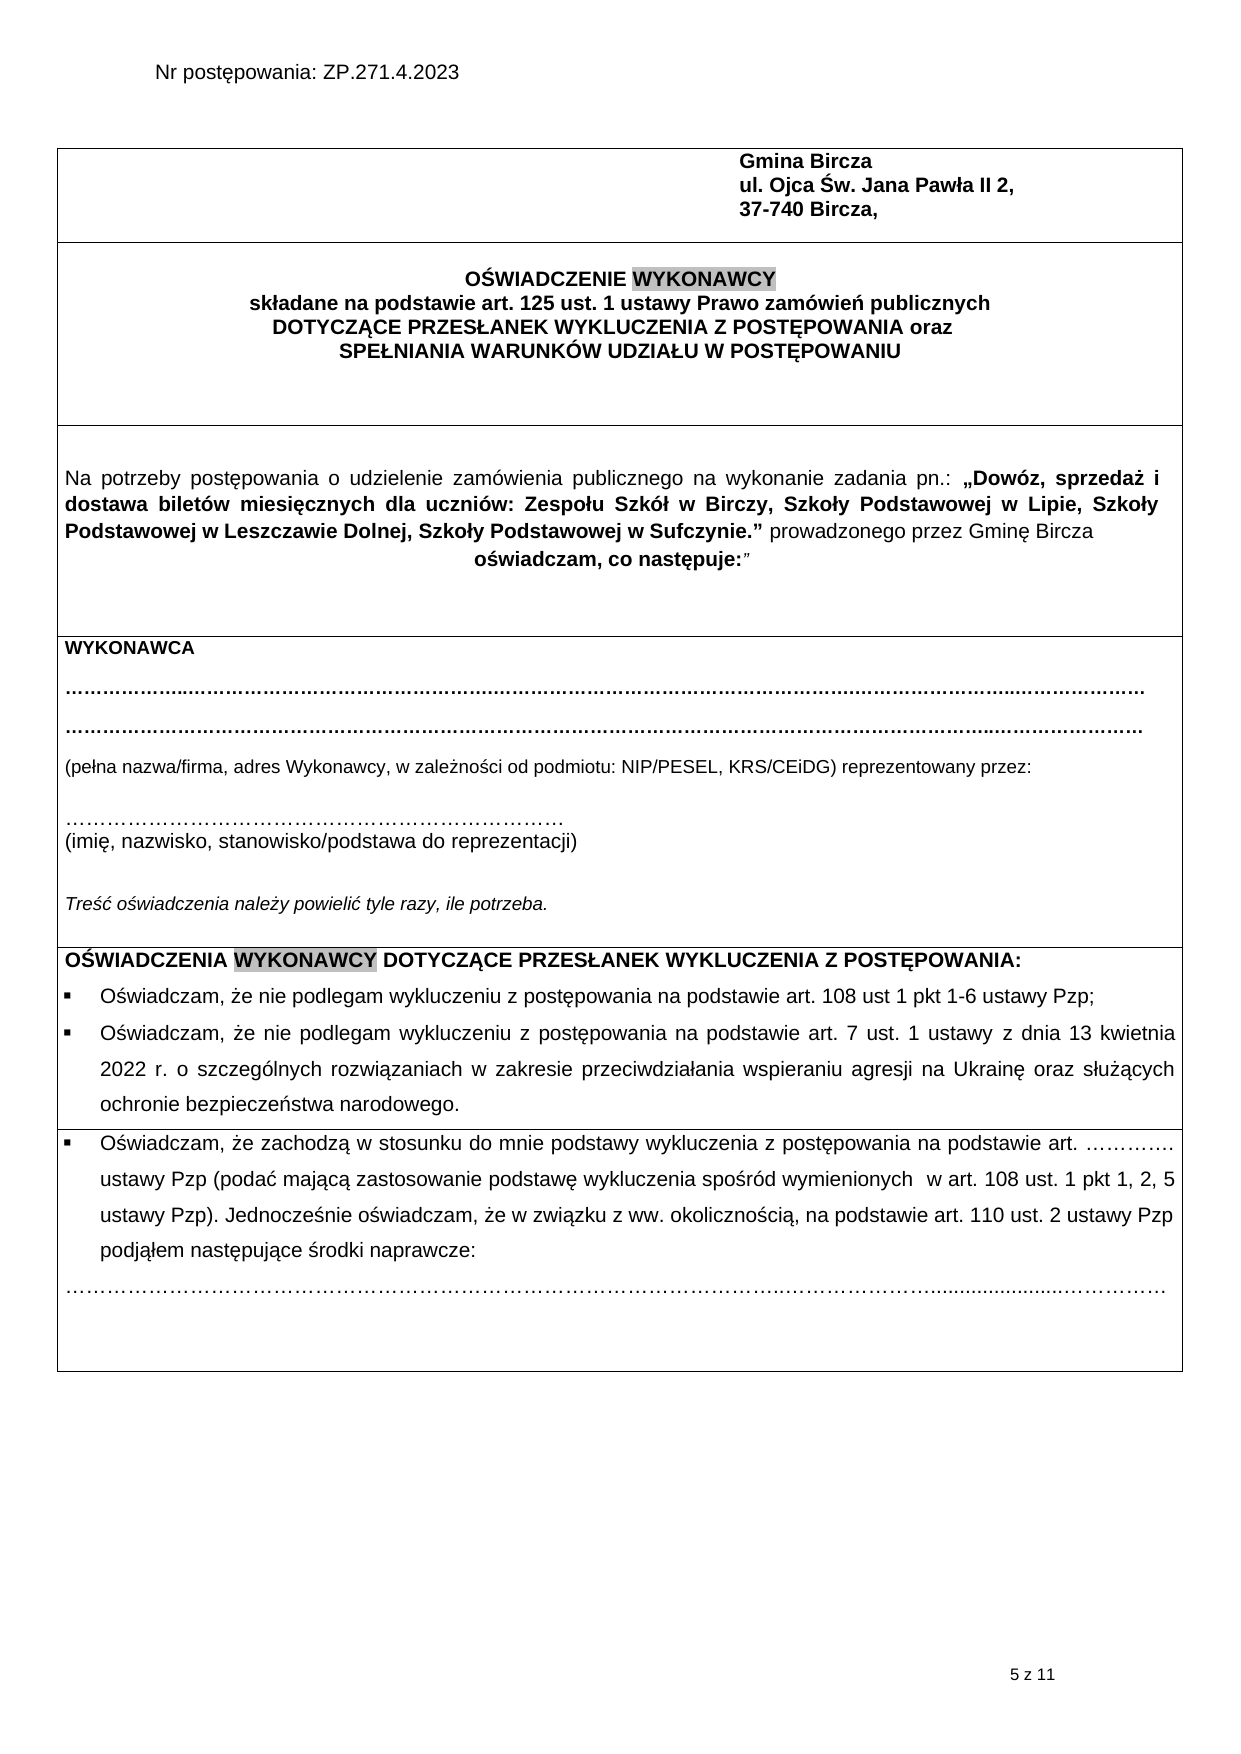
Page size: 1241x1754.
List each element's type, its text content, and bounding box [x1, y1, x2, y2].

table_cell OŚWIADCZENIE WYKONAWCY składane na podstawie art. 125 ust. 1 ustawy Prawo zamówień publicznych DOTYCZĄCE PRZESŁANEK WYKLUCZENIA Z POSTĘPOWANIA oraz SPEŁNIANIA WARUNKÓW UDZIAŁU W POSTĘPOWANIU [58, 243, 1182, 424]
table_cell OŚWIADCZENIA WYKONAWCY DOTYCZĄCE PRZESŁANEK WYKLUCZENIA Z POSTĘPOWANIA: Oświadczam, że nie podlegam wykluczeniu z postępowania na podstawie art. 108 ust 1 pkt 1-6 ustawy Pzp; Oświadczam, że nie podlegam wykluczeniu z postępowania na podstawie art. 7 ust. 1 ustawy z dnia 13 kwietnia 2022 r. o szczególnych rozwiązaniach w zakresie przeciwdziałania wspieraniu agresji na Ukrainę oraz służących ochronie bezpieczeństwa narodowego. [58, 948, 1182, 1129]
table_cell WYKONAWCA ………………..………………………………………….………………………………………………….……………………..………………… …………………………………………………………………………………………………………………………………..…………………… (pełna nazwa/firma, adres Wykonawcy, w zależności od podmiotu: NIP/PESEL, KRS/CEiDG) reprezentowany przez: ……………………………………………………………… (imię, nazwisko, stanowisko/podstawa do reprezentacji) Treść oświadczenia należy powielić tyle razy, ile potrzeba. [58, 637, 1182, 947]
table_cell Oświadczam, że zachodzą w stosunku do mnie podstawy wykluczenia z postępowania na podstawie art. …………. ustawy Pzp (podać mającą zastosowanie podstawę wykluczenia spośród wymienionych w art. 108 ust. 1 pkt 1, 2, 5 ustawy Pzp). Jednocześnie oświadczam, że w związku z ww. okolicznością, na podstawie art. 110 ust. 2 ustawy Pzp podjąłem następujące środki naprawcze: …………………………………………………………………………………………..………………….......................…………… [58, 1130, 1182, 1371]
table_cell Gmina Bircza ul. Ojca Św. Jana Pawła II 2, 37-740 Bircza, [58, 149, 1182, 242]
table_cell Na potrzeby postępowania o udzielenie zamówienia publicznego na wykonanie zadania pn.: „Dowóz, sprzedaż i dostawa biletów miesięcznych dla uczniów: Zespołu Szkół w Birczy, Szkoły Podstawowej w Lipie, Szkoły Podstawowej w Leszczawie Dolnej, Szkoły Podstawowej w Sufczynie.” prowadzonego przez Gminę Bircza oświadczam, co następuje:” [58, 426, 1182, 636]
